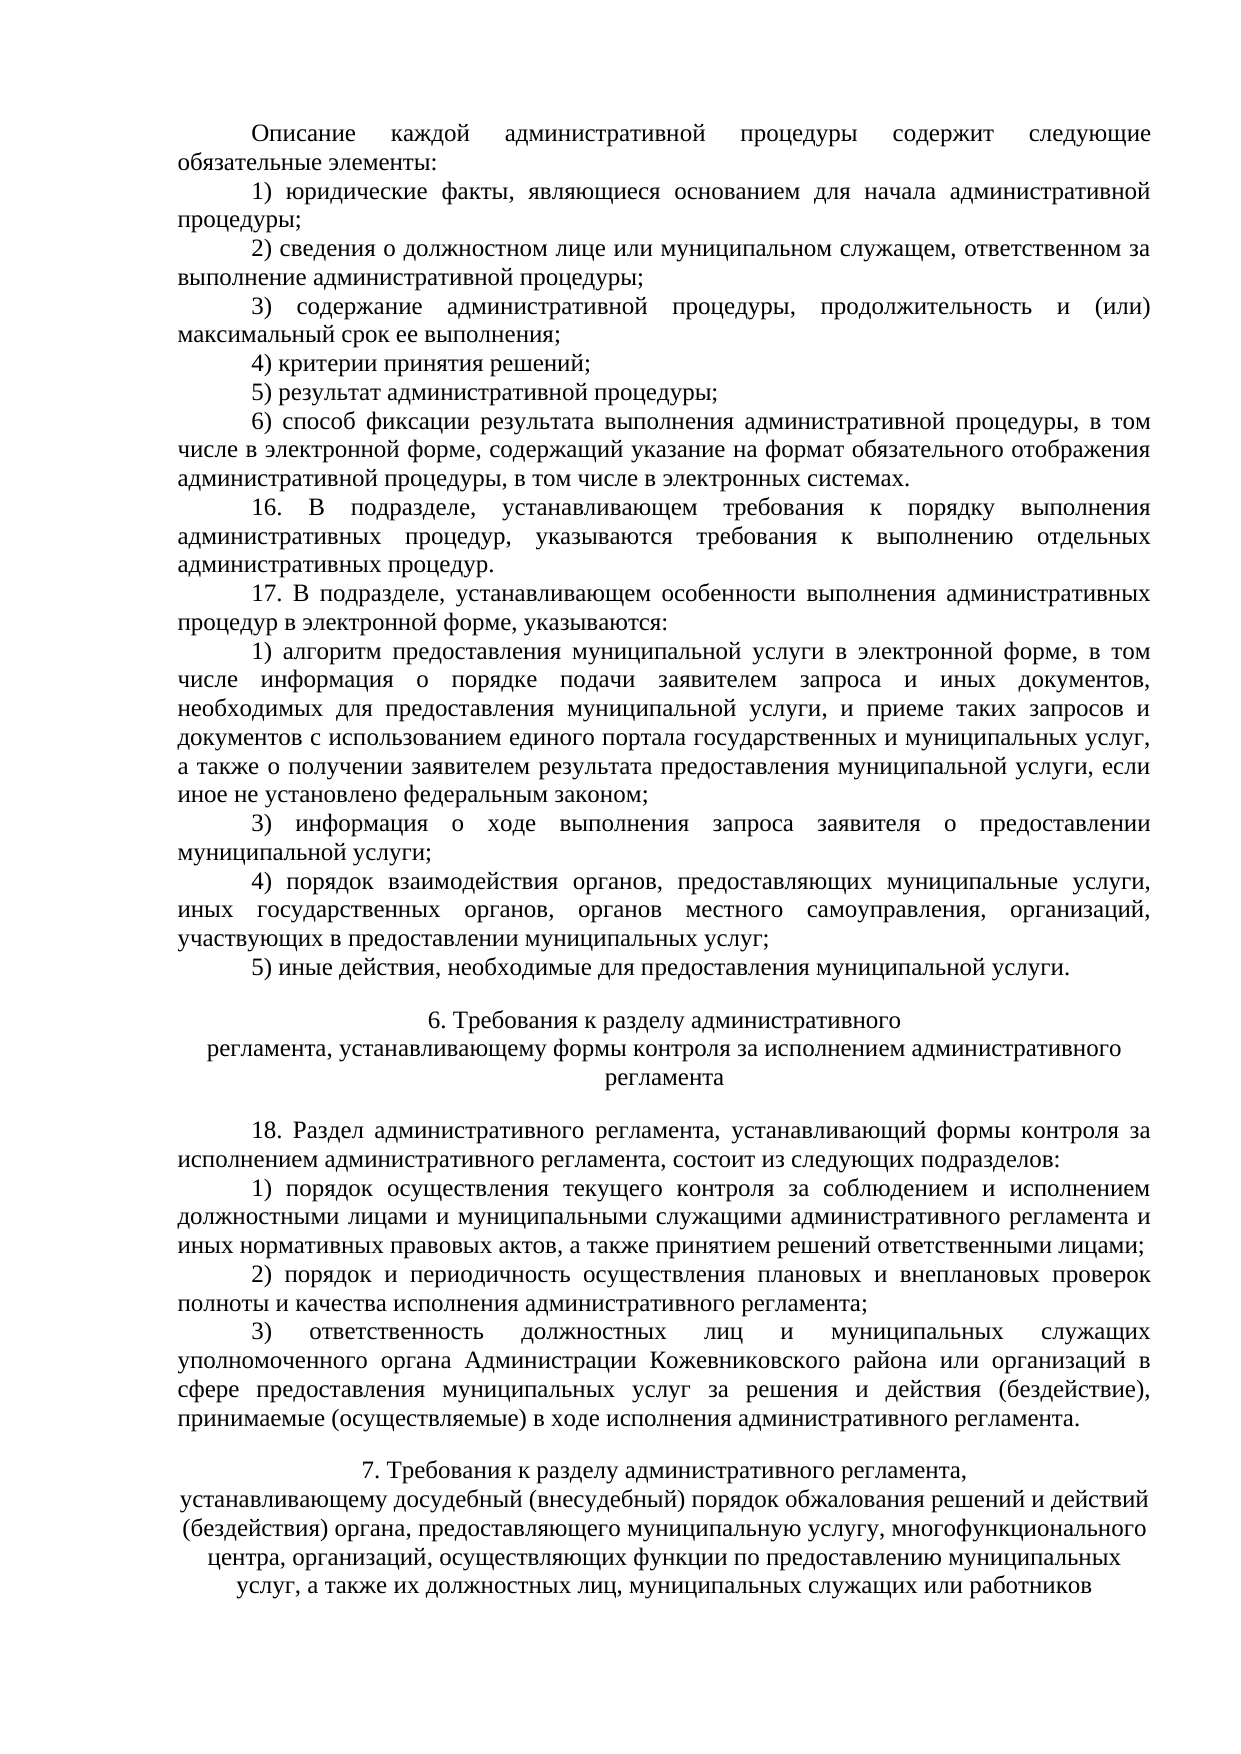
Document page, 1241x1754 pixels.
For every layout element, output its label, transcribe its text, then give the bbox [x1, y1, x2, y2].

text 3) информация о ходе выполнения запроса заявителя о предоставлении муниципальной услуги; [177, 808, 1152, 866]
text 5) результат административной процедуры; [177, 377, 1152, 406]
text 3) ответственность должностных лиц и муниципальных служащих уполномоченного органа Администрации Кожевниковского района или организаций в сфере предоставления муниципальных услуг за решения и действия (бездействие), принимаемые (осуществляемые) в ходе исполнения административного регламента. [177, 1316, 1152, 1431]
text 4) порядок взаимодействия органов, предоставляющих муниципальные услуги, иных государственных органов, органов местного самоуправления, организаций, участвующих в предоставлении муниципальных услуг; [177, 866, 1152, 952]
text устанавливающему досудебный (внесудебный) порядок обжалования решений и действий (бездействия) органа, предоставляющего муниципальную услугу, многофункционального [177, 1484, 1152, 1542]
text 4) критерии принятия решений; [177, 348, 1152, 377]
text 18. Раздел административного регламента, устанавливающий формы контроля за исполнением административного регламента, состоит из следующих подразделов: [177, 1115, 1152, 1173]
text 5) иные действия, необходимые для предоставления муниципальной услуги. [177, 952, 1152, 981]
text 2) порядок и периодичность осуществления плановых и внеплановых проверок полноты и качества исполнения административного регламента; [177, 1259, 1152, 1316]
text 7. Требования к разделу административного регламента, [177, 1455, 1152, 1484]
text 2) сведения о должностном лице или муниципальном служащем, ответственном за выполнение административной процедуры; [177, 233, 1152, 291]
text 1) порядок осуществления текущего контроля за соблюдением и исполнением должностными лицами и муниципальными служащими административного регламента и иных нормативных правовых актов, а также принятием решений ответственными лицами; [177, 1173, 1152, 1259]
text 6) способ фиксации результата выполнения административной процедуры, в том числе в электронной форме, содержащий указание на формат обязательного отображения административной процедуры, в том числе в электронных системах. [177, 406, 1152, 492]
text 6. Требования к разделу административного [177, 1005, 1152, 1033]
text 17. В подразделе, устанавливающем особенности выполнения административных процедур в электронной форме, указываются: [177, 578, 1152, 636]
text центра, организаций, осуществляющих функции по предоставлению муниципальных услуг, а также их должностных лиц, муниципальных служащих или работников [177, 1542, 1152, 1599]
text регламента, устанавливающему формы контроля за исполнением административного регламента [177, 1033, 1152, 1091]
text 3) содержание административной процедуры, продолжительность и (или) максимальный срок ее выполнения; [177, 291, 1152, 348]
text 16. В подразделе, устанавливающем требования к порядку выполнения административных процедур, указываются требования к выполнению отдельных административных процедур. [177, 492, 1152, 578]
text 1) юридические факты, являющиеся основанием для начала административной процедуры; [177, 176, 1152, 233]
text Описание каждой административной процедуры содержит следующие обязательные элементы: [177, 118, 1152, 176]
text 1) алгоритм предоставления муниципальной услуги в электронной форме, в том числе информация о порядке подачи заявителем запроса и иных документов, необходимых для предоставления муниципальной услуги, и приеме таких запросов и документов с использованием единого портала государственных и муниципальных услуг, а также о получении заявителем результата предоставления муниципальной услуги, если иное не установлено федеральным законом; [177, 636, 1152, 808]
